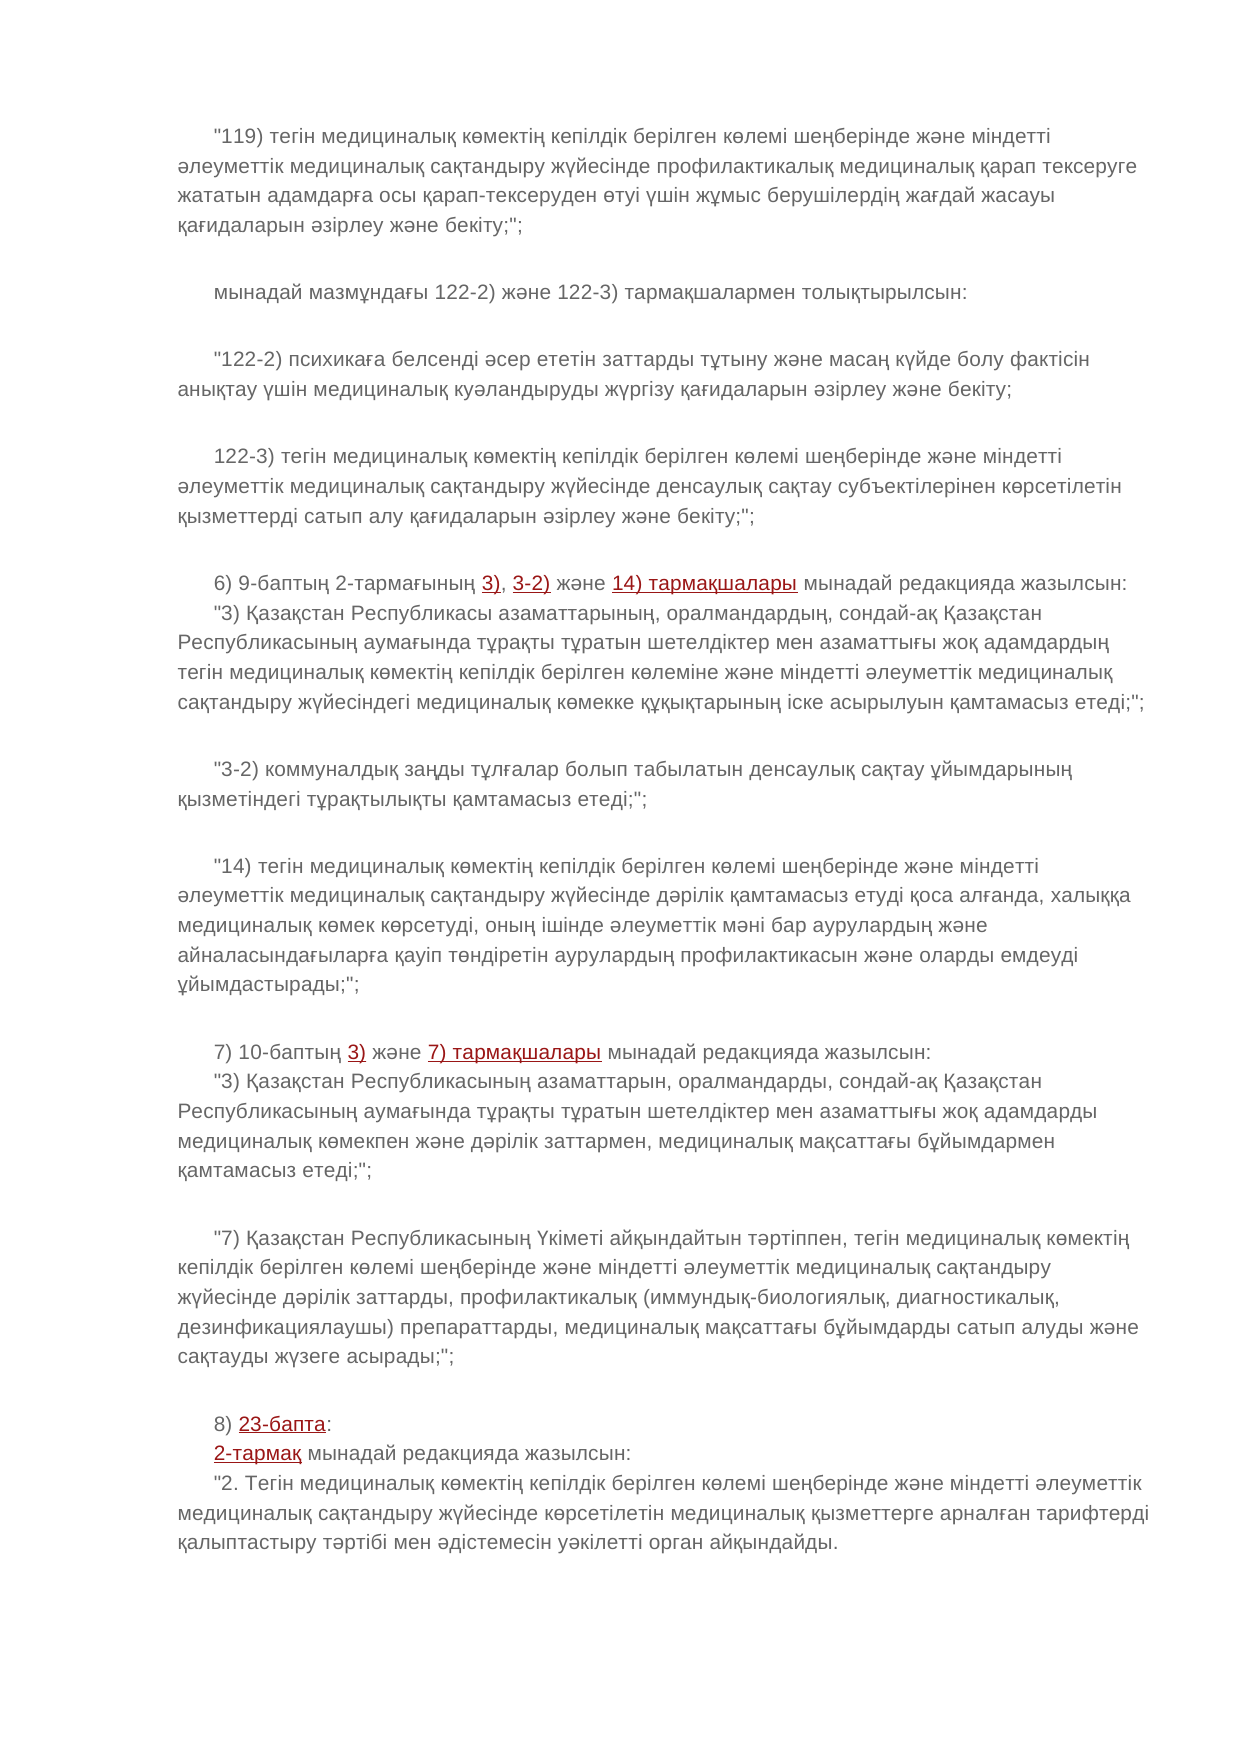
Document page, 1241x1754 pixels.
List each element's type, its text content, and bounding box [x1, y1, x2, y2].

text "14) тегін медициналық көмектің кепілдік берілген көлемі шеңберінде және міндетті әлеуметтік медициналық сақтандыру жүйесінде дәрілік қамтамасыз етуді қоса алғанда, халыққа медициналық көмек көрсетуді, оның ішінде әлеуметтік мәні бар аурулардың және айналасындағыларға қауіп төндіретін аурулардың профилактикасын және оларды емдеуді ұйымдастырады;"; [177, 848, 1152, 996]
text "119) тегін медициналық көмектің кепілдік берілген көлемі шеңберінде және міндетті әлеуметтік медициналық сақтандыру жүйесінде профилактикалық медициналық қарап тексеруге жататын адамдарға осы қарап-тексеруден өтуі үшін жұмыс берушілердің жағдай жасауы қағидаларын әзірлеу және бекіту;"; [177, 118, 1152, 237]
text "3) Қазақстан Республикасының азаматтарын, оралмандарды, сондай-ақ Қазақстан Республикасының аумағында тұрақты тұратын шетелдіктер мен азаматтығы жоқ адамдарды медициналық көмекпен және дәрілік заттармен, медициналық мақсаттағы бұйымдармен қамтамасыз етеді;"; [177, 1063, 1152, 1182]
text "3) Қазақстан Республикасы азаматтарының, оралмандардың, сондай-ақ Қазақстан Республикасының аумағында тұрақты тұратын шетелдіктер мен азаматтығы жоқ адамдардың тегін медициналық көмектің кепілдік берілген көлеміне және міндетті әлеуметтік медициналық сақтандыру жүйесіндегі медициналық көмекке құқықтарының іске асырылуын қамтамасыз етеді;"; [177, 595, 1152, 713]
text мынадай мазмұндағы 122-2) және 122-3) тармақшалармен толықтырылсын: [177, 274, 1152, 304]
text 7) 10-баптың 3) және 7) тармақшалары мынадай редакцияда жазылсын: [177, 1034, 1152, 1063]
text "122-2) психикаға белсенді әсер ететін заттарды тұтыну және масаң күйде болу фактісін анықтау үшін медициналық куәландыруды жүргізу қағидаларын әзірлеу және бекіту; [177, 342, 1152, 401]
text 8) 23-бапта: [177, 1406, 1152, 1435]
text "3-2) коммуналдық заңды тұлғалар болып табылатын денсаулық сақтау ұйымдарының қызметіндегі тұрақтылықты қамтамасыз етеді;"; [177, 751, 1152, 810]
text 6) 9-баптың 2-тармағының 3), 3-2) және 14) тармақшалары мынадай редакцияда жазылсын: [177, 565, 1152, 595]
text "7) Қазақстан Республикасының Үкіметі айқындайтын тәртіппен, тегін медициналық көмектің кепілдік берілген көлемі шеңберінде және міндетті әлеуметтік медициналық сақтандыру жүйесінде дәрілік заттарды, профилактикалық (иммундық-биологиялық, диагностикалық, дезинфикациялаушы) препараттарды, медициналық мақсаттағы бұйымдарды сатып алуды және сақтауды жүзеге асырады;"; [177, 1220, 1152, 1368]
text 122-3) тегін медициналық көмектің кепілдік берілген көлемі шеңберінде және міндетті әлеуметтік медициналық сақтандыру жүйесінде денсаулық сақтау субъектілерінен көрсетілетін қызметтерді сатып алу қағидаларын әзірлеу және бекіту;"; [177, 438, 1152, 527]
text 2-тармақ мынадай редакцияда жазылсын: [177, 1435, 1152, 1465]
text "2. Тегін медициналық көмектің кепілдік берілген көлемі шеңберінде және міндетті әлеуметтік медициналық сақтандыру жүйесінде көрсетілетін медициналық қызметтерге арналған тарифтерді қалыптастыру тәртібі мен әдістемесін уәкілетті орган айқындайды. [177, 1465, 1152, 1554]
